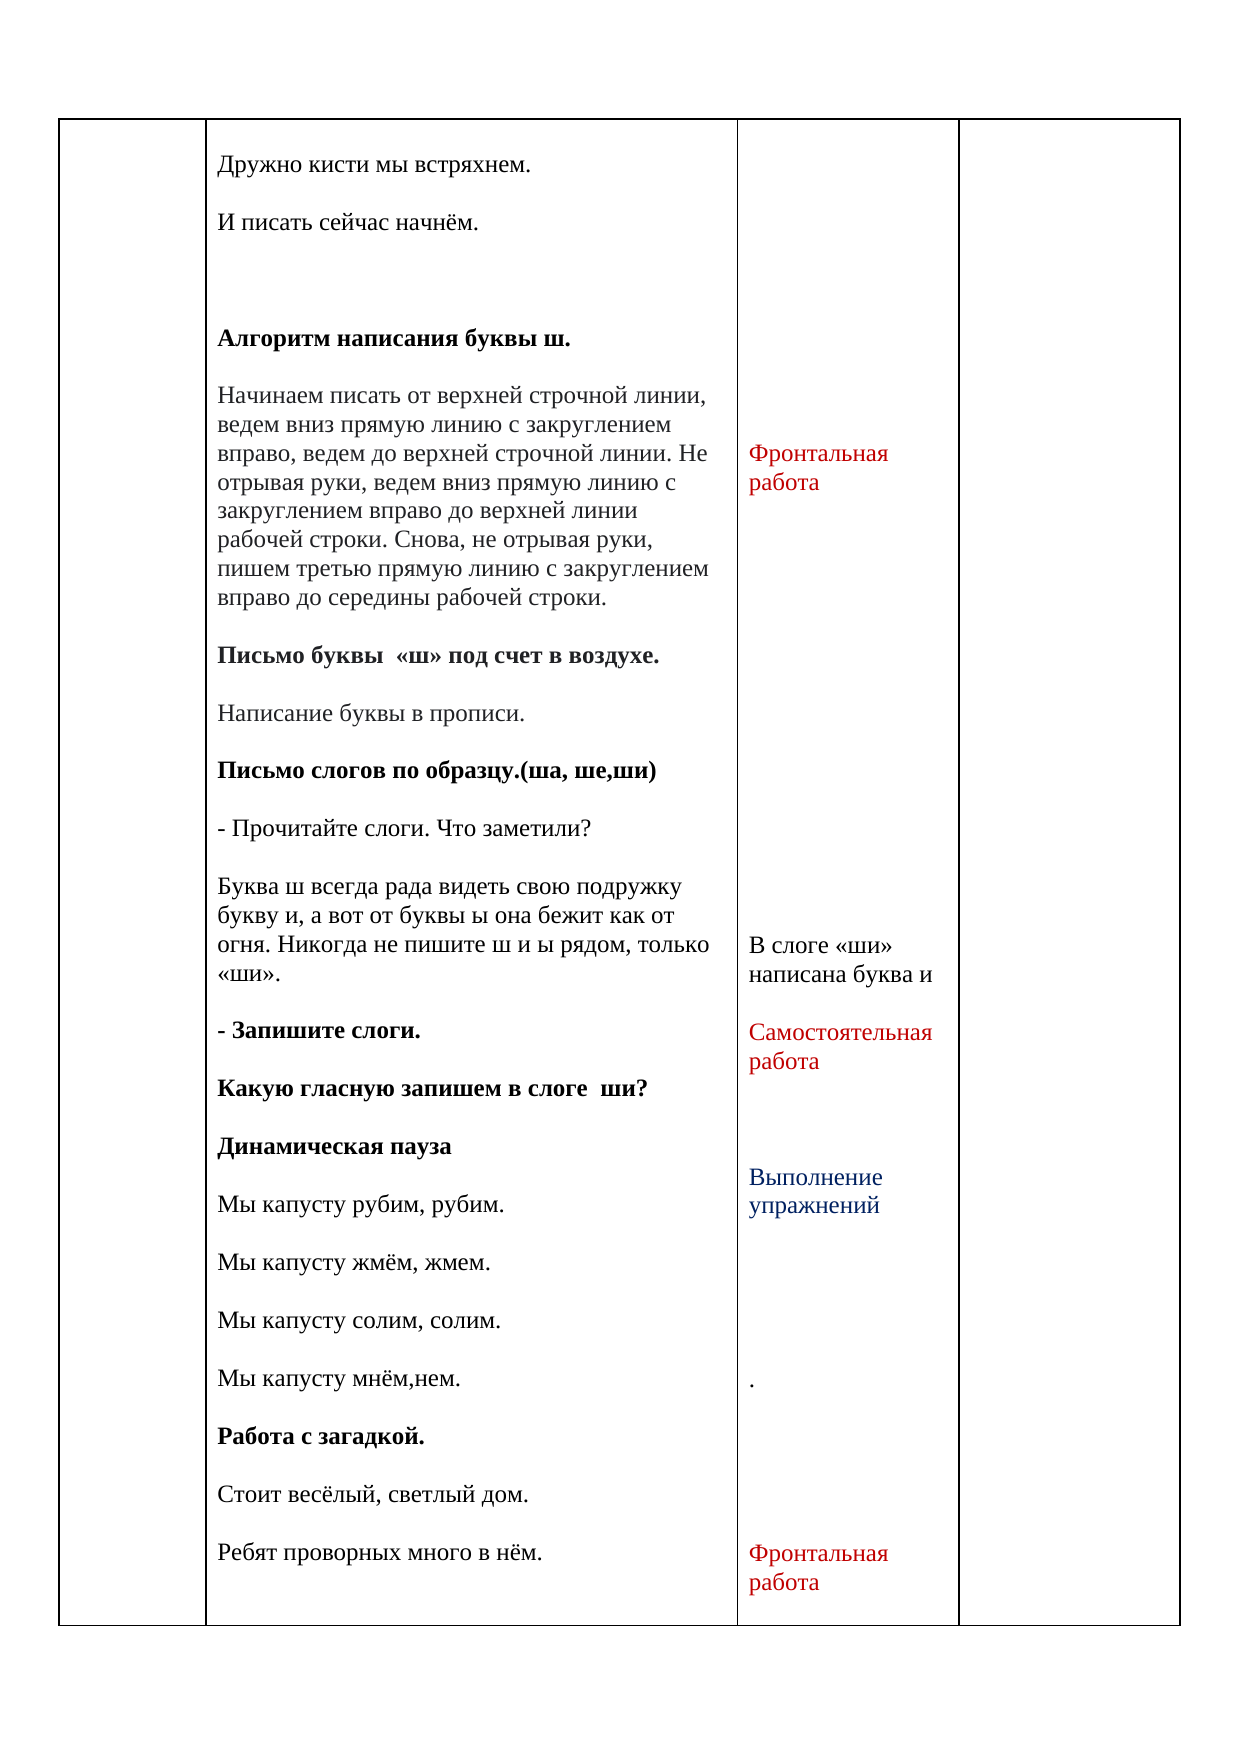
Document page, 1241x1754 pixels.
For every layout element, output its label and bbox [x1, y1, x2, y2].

table_cell [738, 120, 958, 1625]
table_cell [960, 120, 1179, 1625]
table_cell [207, 120, 737, 1625]
table_cell [60, 120, 205, 1625]
